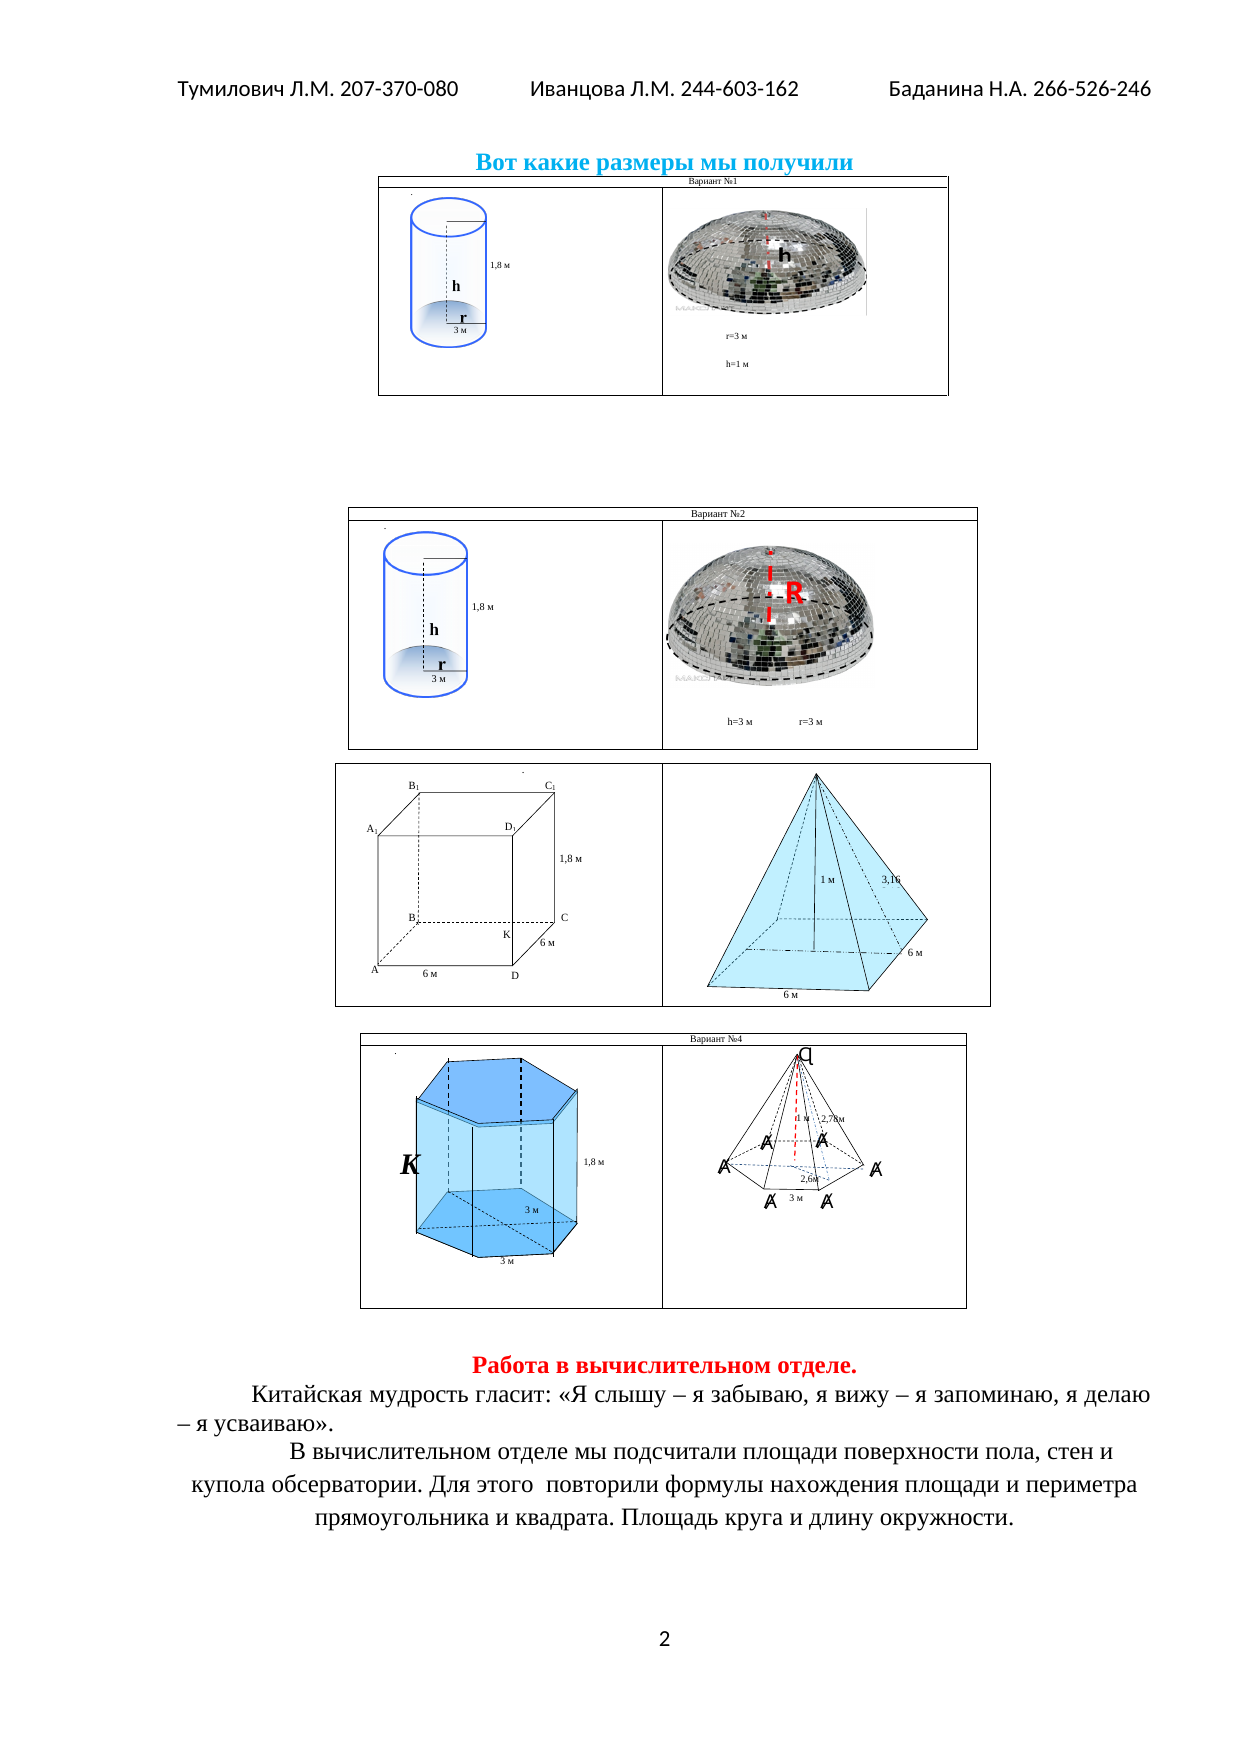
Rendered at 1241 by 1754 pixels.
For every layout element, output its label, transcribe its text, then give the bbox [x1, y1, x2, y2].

text Вот какие размеры мы получили [177, 147, 1152, 176]
text В вычислительном отделе мы подсчитали площади поверхности пола, стен и купола обсерватории. Для этого повторили формулы нахождения площади и периметра прямоугольника и квадрата. Площадь круга и длину окружности. [177, 1436, 1152, 1531]
text Работа в вычислительном отделе. [177, 1350, 1152, 1379]
text Китайская мудрость гласит: «Я слышу – я забываю, я вижу – я запоминаю, я делаю – я усваиваю». [177, 1379, 1152, 1436]
